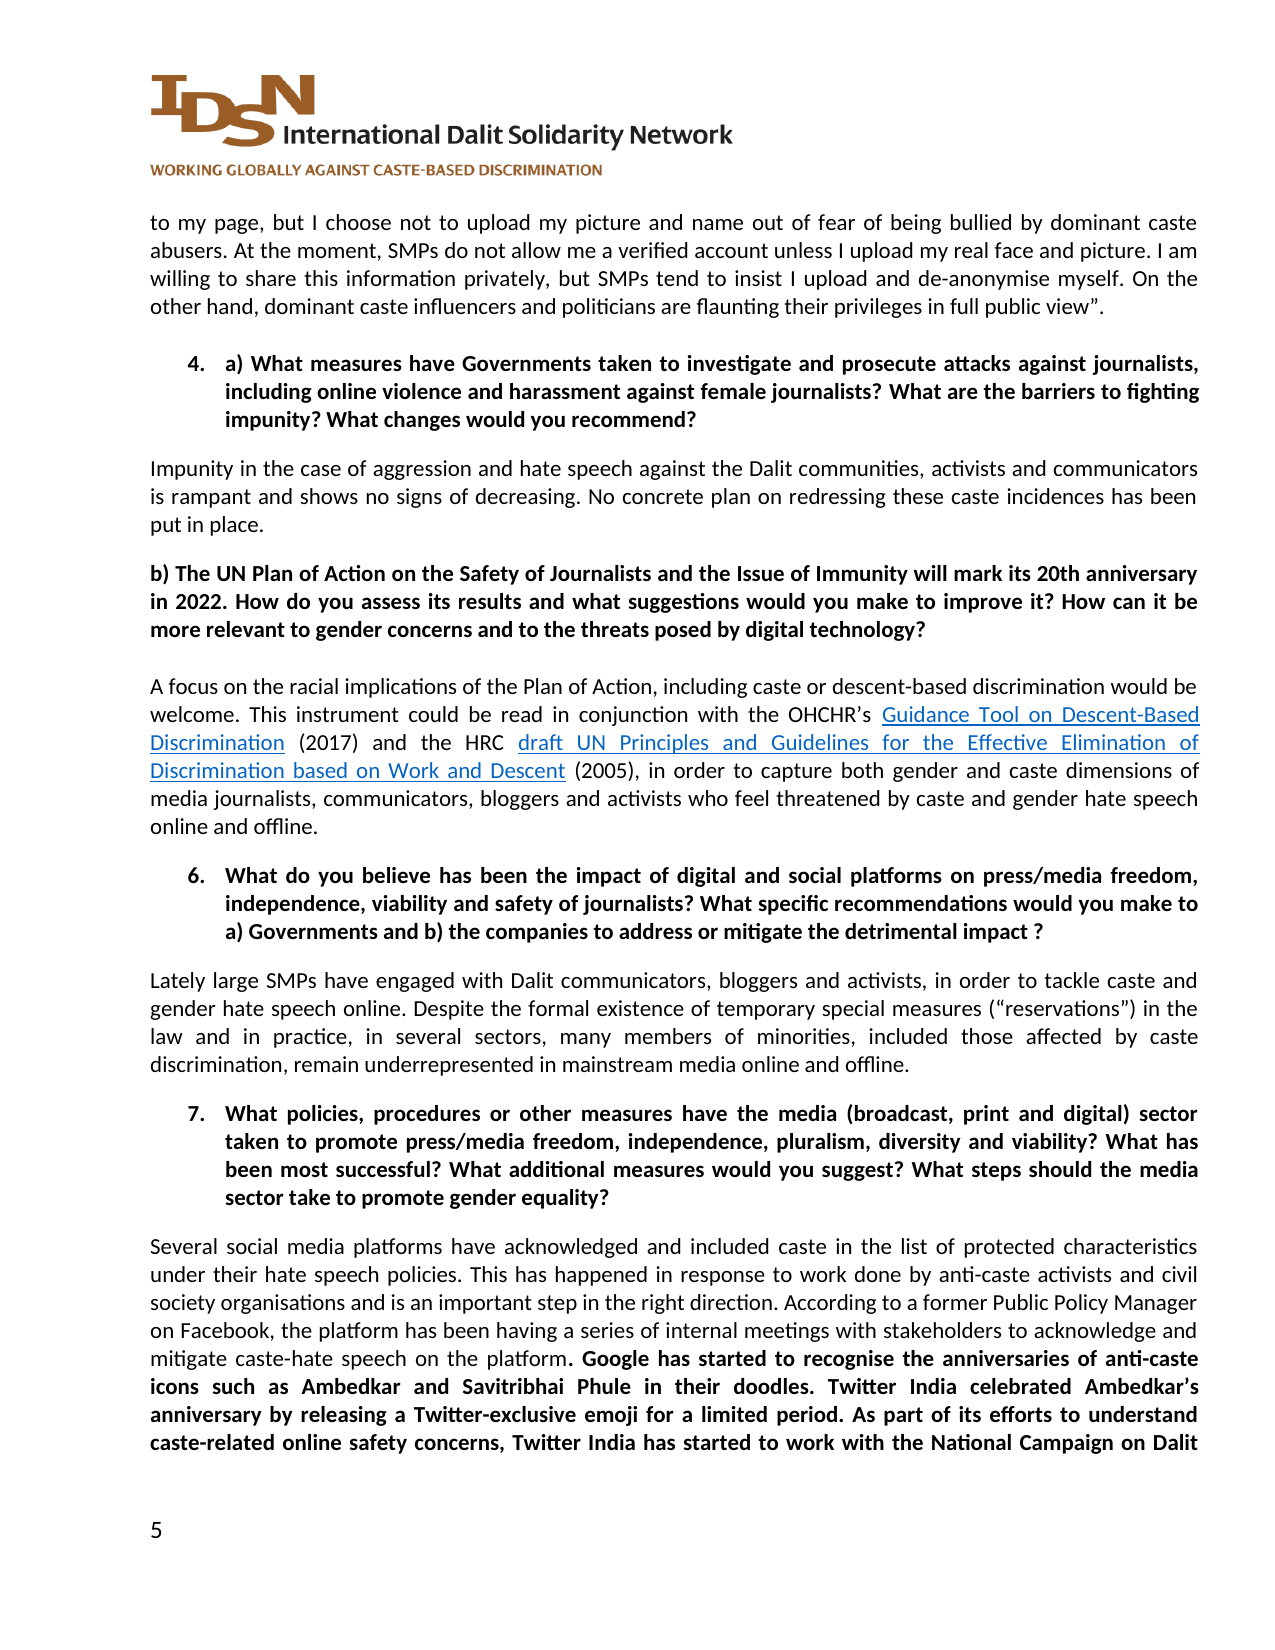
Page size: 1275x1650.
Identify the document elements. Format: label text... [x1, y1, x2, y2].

picture [150, 75, 733, 176]
text Lately large SMPs have engaged with Dalit communicators, bloggers and activists, in order to tackle caste and gender hate speech online. Despite the formal existence of temporary special measures (“reservations”) in the law and in practice, in several sectors, many members of minorities, included those affected by caste discrimination, remain underrepresented in mainstream media online and offline. [150, 966, 1200, 1078]
list What policies, procedures or other measures have the media (broadcast, print and digital) sector taken to promote press/media freedom, independence, pluralism, diversity and viability? What has been most successful? What additional measures would you suggest? What steps should the media sector take to promote gender equality? [187, 1099, 1200, 1211]
list What do you believe has been the impact of digital and social platforms on press/media freedom, independence, viability and safety of journalists? What specific recommendations would you make to a) Governments and b) the companies to address or mitigate the detrimental impact ? [187, 861, 1200, 945]
list a) What measures have Governments taken to investigate and prosecute attacks against journalists, including online violence and harassment against female journalists? What are the barriers to fighting impunity? What changes would you recommend? [187, 349, 1200, 433]
text A focus on the racial implications of the Plan of Action, including caste or descent-based discrimination would be welcome. This instrument could be read in conjunction with the OHCHR’s Guidance Tool on Descent-Based Discrimination (2017) and the HRC draft UN Principles and Guidelines for the Effective Elimination of Discrimination based on Work and Descent (2005), in order to capture both gender and caste dimensions of media journalists, communicators, bloggers and activists who feel threatened by caste and gender hate speech online and offline. [150, 672, 1200, 841]
text Impunity in the case of aggression and hate speech against the Dalit communities, activists and communicators is rampant and shows no signs of decreasing. No concrete plan on redressing these caste incidences has been put in place. [150, 454, 1200, 538]
text b) The UN Plan of Action on the Safety of Journalists and the Issue of Immunity will mark its 20th anniversary in 2022. How do you assess its results and what suggestions would you make to improve it? How can it be more relevant to gender concerns and to the threats posed by digital technology? [150, 559, 1200, 643]
